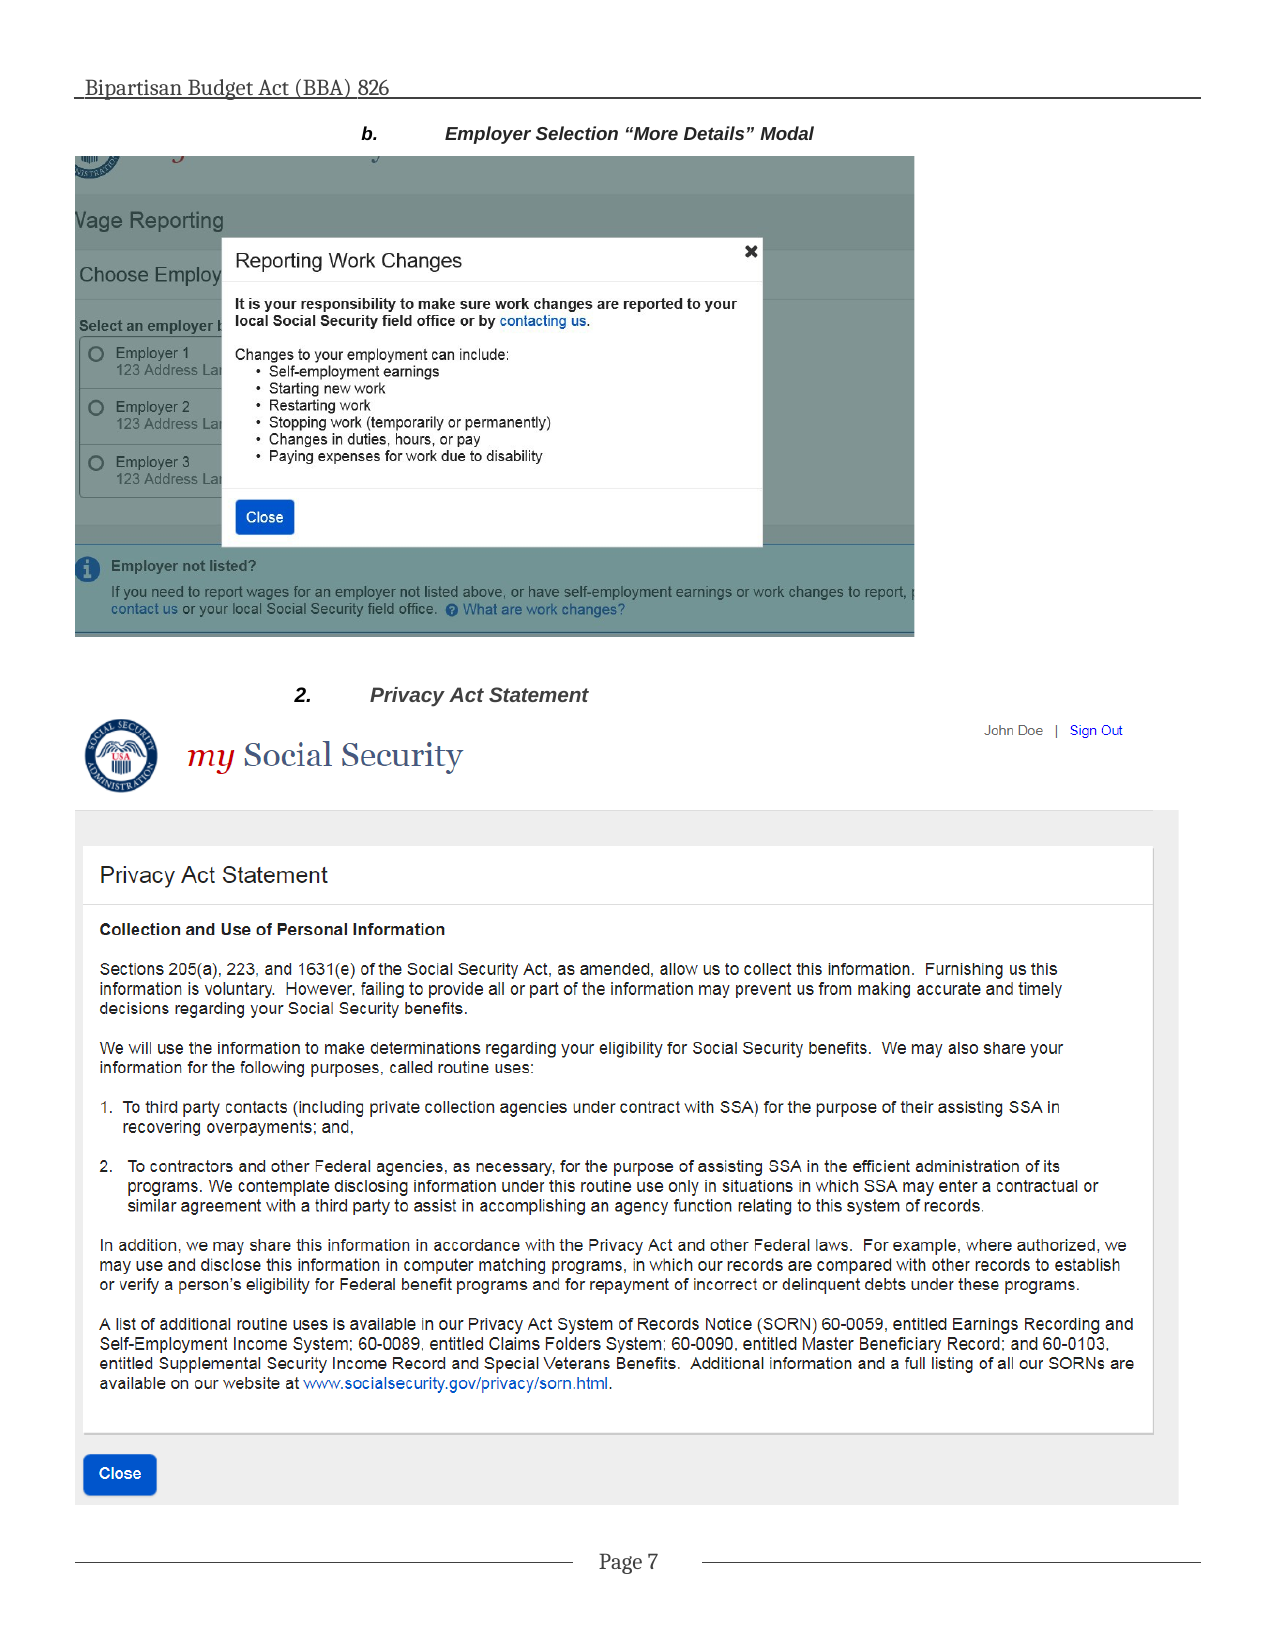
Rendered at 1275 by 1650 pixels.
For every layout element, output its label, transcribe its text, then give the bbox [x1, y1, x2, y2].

list Privacy Act Statement [294, 683, 1248, 707]
list Employer Selection “More Details” Modal [361, 122, 1248, 144]
picture [75, 156, 915, 637]
picture [75, 719, 1179, 1505]
